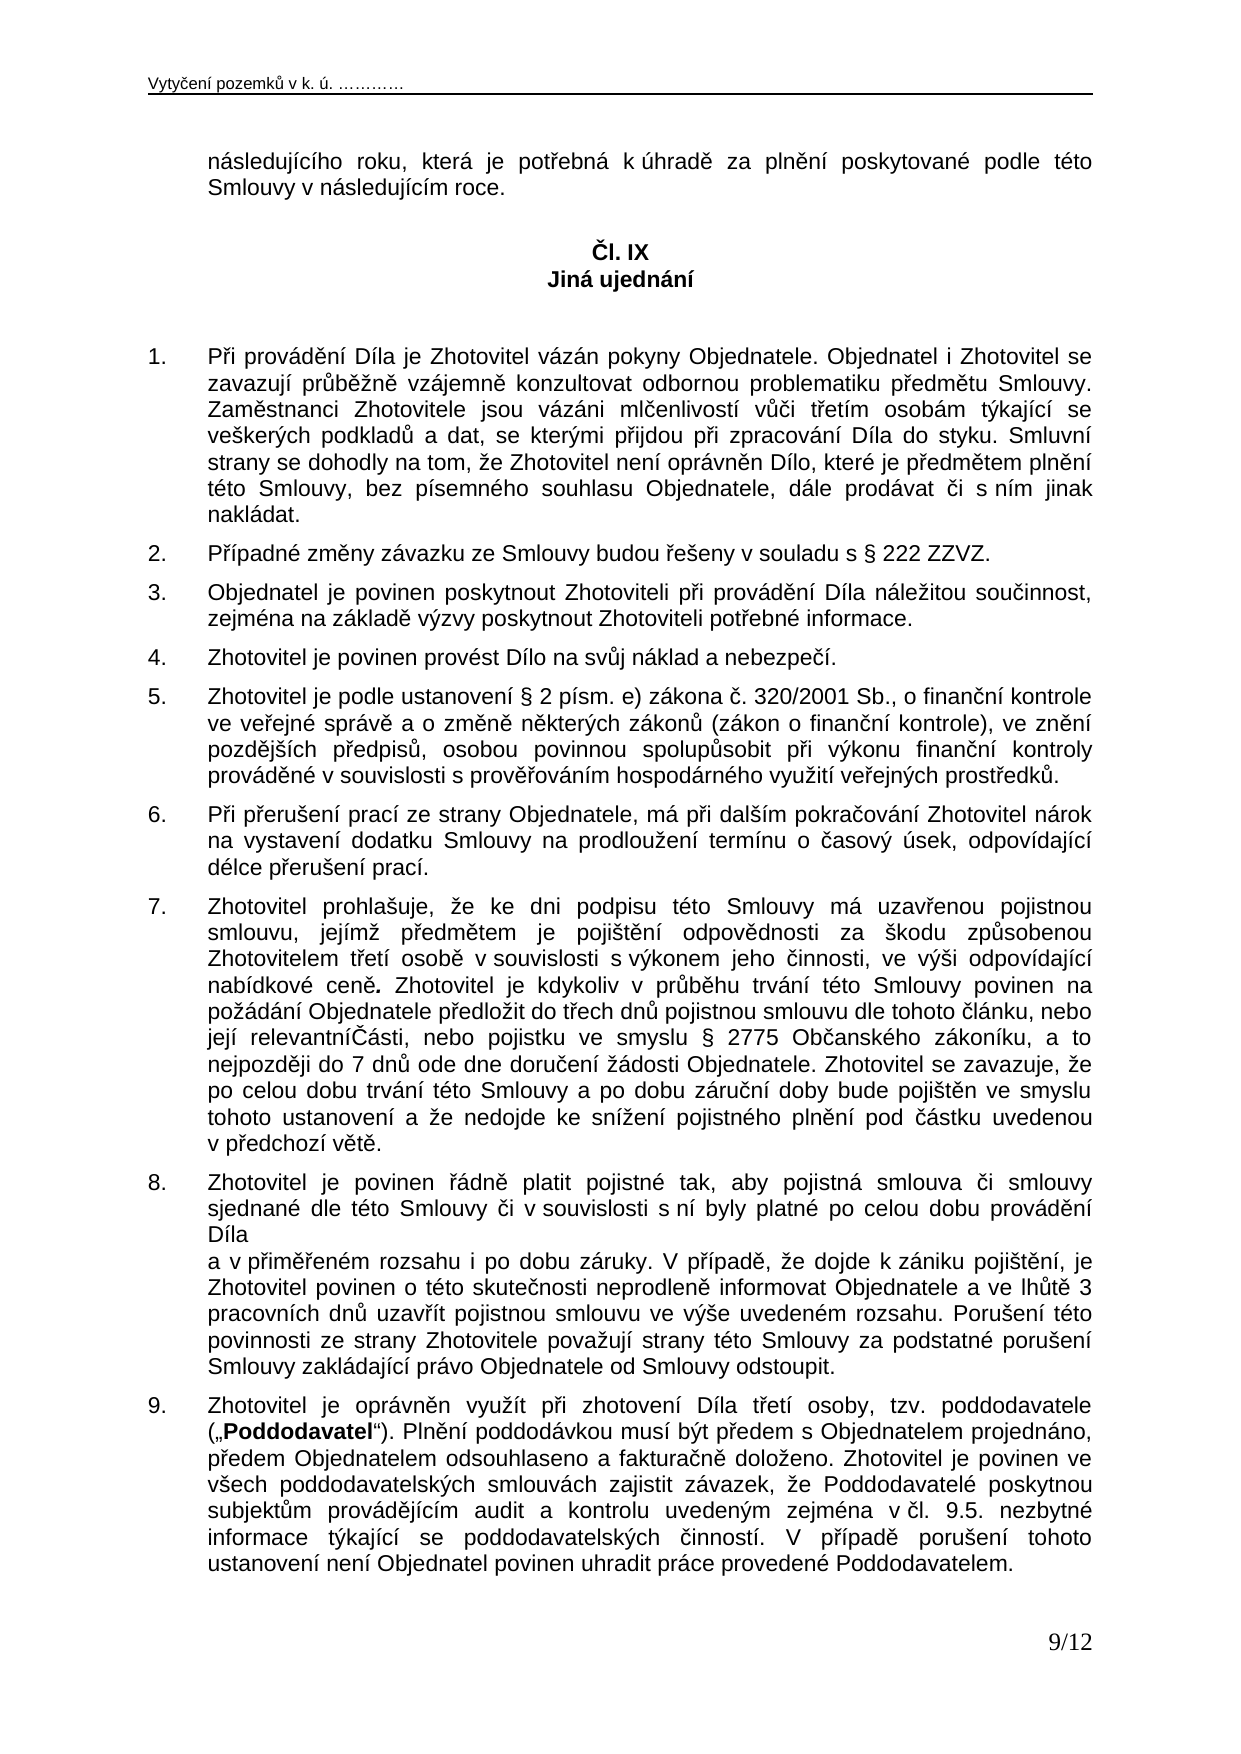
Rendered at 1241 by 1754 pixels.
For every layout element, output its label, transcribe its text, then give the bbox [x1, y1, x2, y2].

list Zhotovitel prohlašuje, že ke dni podpisu této Smlouvy má uzavřenou pojistnou smlouvu, jejímž předmětem je pojištění odpovědnosti za škodu způsobenou Zhotovitelem třetí osobě v souvislosti s výkonem jeho činnosti, ve výši odpovídající nabídkové ceně. Zhotovitel je kdykoliv v průběhu trvání této Smlouvy povinen na požádání Objednatele předložit do třech dnů pojistnou smlouvu dle tohoto článku, nebo její relevantníČásti, nebo pojistku ve smyslu § 2775 Občanského zákoníku, a to nejpozději do 7 dnů ode dne doručení žádosti Objednatele. Zhotovitel se zavazuje, že po celou dobu trvání této Smlouvy a po dobu záruční doby bude pojištěn ve smyslu tohoto ustanovení a že nedojde ke snížení pojistného plnění pod částku uvedenou v předchozí větě. [148, 893, 1093, 1156]
list Zhotovitel je povinen provést Dílo na svůj náklad a nebezpečí. [148, 644, 1093, 671]
subtitle Jiná ujednání [148, 266, 1093, 292]
list Zhotovitel je podle ustanovení § 2 písm. e) zákona č. 320/2001 Sb., o finanční kontrole ve veřejné správě a o změně některých zákonů (zákon o finanční kontrole), ve znění pozdějších předpisů, osobou povinnou spolupůsobit při výkonu finanční kontroly prováděné v souvislosti s prověřováním hospodárného využití veřejných prostředků. [148, 683, 1093, 788]
subtitle Čl. IX [148, 239, 1093, 266]
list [148, 148, 1093, 200]
list Při přerušení prací ze strany Objednatele, má při dalším pokračování Zhotovitel nárok na vystavení dodatku Smlouvy na prodloužení termínu o časový úsek, odpovídající délce přerušení prací. [148, 801, 1093, 880]
list Při provádění Díla je Zhotovitel vázán pokyny Objednatele. Objednatel i Zhotovitel se zavazují průběžně vzájemně konzultovat odbornou problematiku předmětu Smlouvy. Zaměstnanci Zhotovitele jsou vázáni mlčenlivostí vůči třetím osobám týkající se veškerých podkladů a dat, se kterými přijdou při zpracování Díla do styku. Smluvní strany se dohodly na tom, že Zhotovitel není oprávněn Dílo, které je předmětem plnění této Smlouvy, bez písemného souhlasu Objednatele, dále prodávat či s ním jinak nakládat. [148, 343, 1093, 528]
list Zhotovitel je oprávněn využít při zhotovení Díla třetí osoby, tzv. poddodavatele („Poddodavatel“). Plnění poddodávkou musí být předem s Objednatelem projednáno, předem Objednatelem odsouhlaseno a fakturačně doloženo. Zhotovitel je povinen ve všech poddodavatelských smlouvách zajistit závazek, že Poddodavatelé poskytnou subjektům provádějícím audit a kontrolu uvedeným zejména v čl. 9.5. nezbytné informace týkající se poddodavatelských činností. V případě porušení tohoto ustanovení není Objednatel povinen uhradit práce provedené Poddodavatelem. [148, 1392, 1093, 1576]
list Zhotovitel je povinen řádně platit pojistné tak, aby pojistná smlouva či smlouvy sjednané dle této Smlouvy či v souvislosti s ní byly platné po celou dobu provádění Díla a v přiměřeném rozsahu i po dobu záruky. V případě, že dojde k zániku pojištění, je Zhotovitel povinen o této skutečnosti neprodleně informovat Objednatele a ve lhůtě 3 pracovních dnů uzavřít pojistnou smlouvu ve výše uvedeném rozsahu. Porušení této povinnosti ze strany Zhotovitele považují strany této Smlouvy za podstatné porušení Smlouvy zakládající právo Objednatele od Smlouvy odstoupit. [148, 1169, 1093, 1379]
list Případné změny závazku ze Smlouvy budou řešeny v souladu s § 222 ZZVZ. [148, 540, 1093, 567]
list Objednatel je povinen poskytnout Zhotoviteli při provádění Díla náležitou součinnost, zejména na základě výzvy poskytnout Zhotoviteli potřebné informace. [148, 579, 1093, 632]
